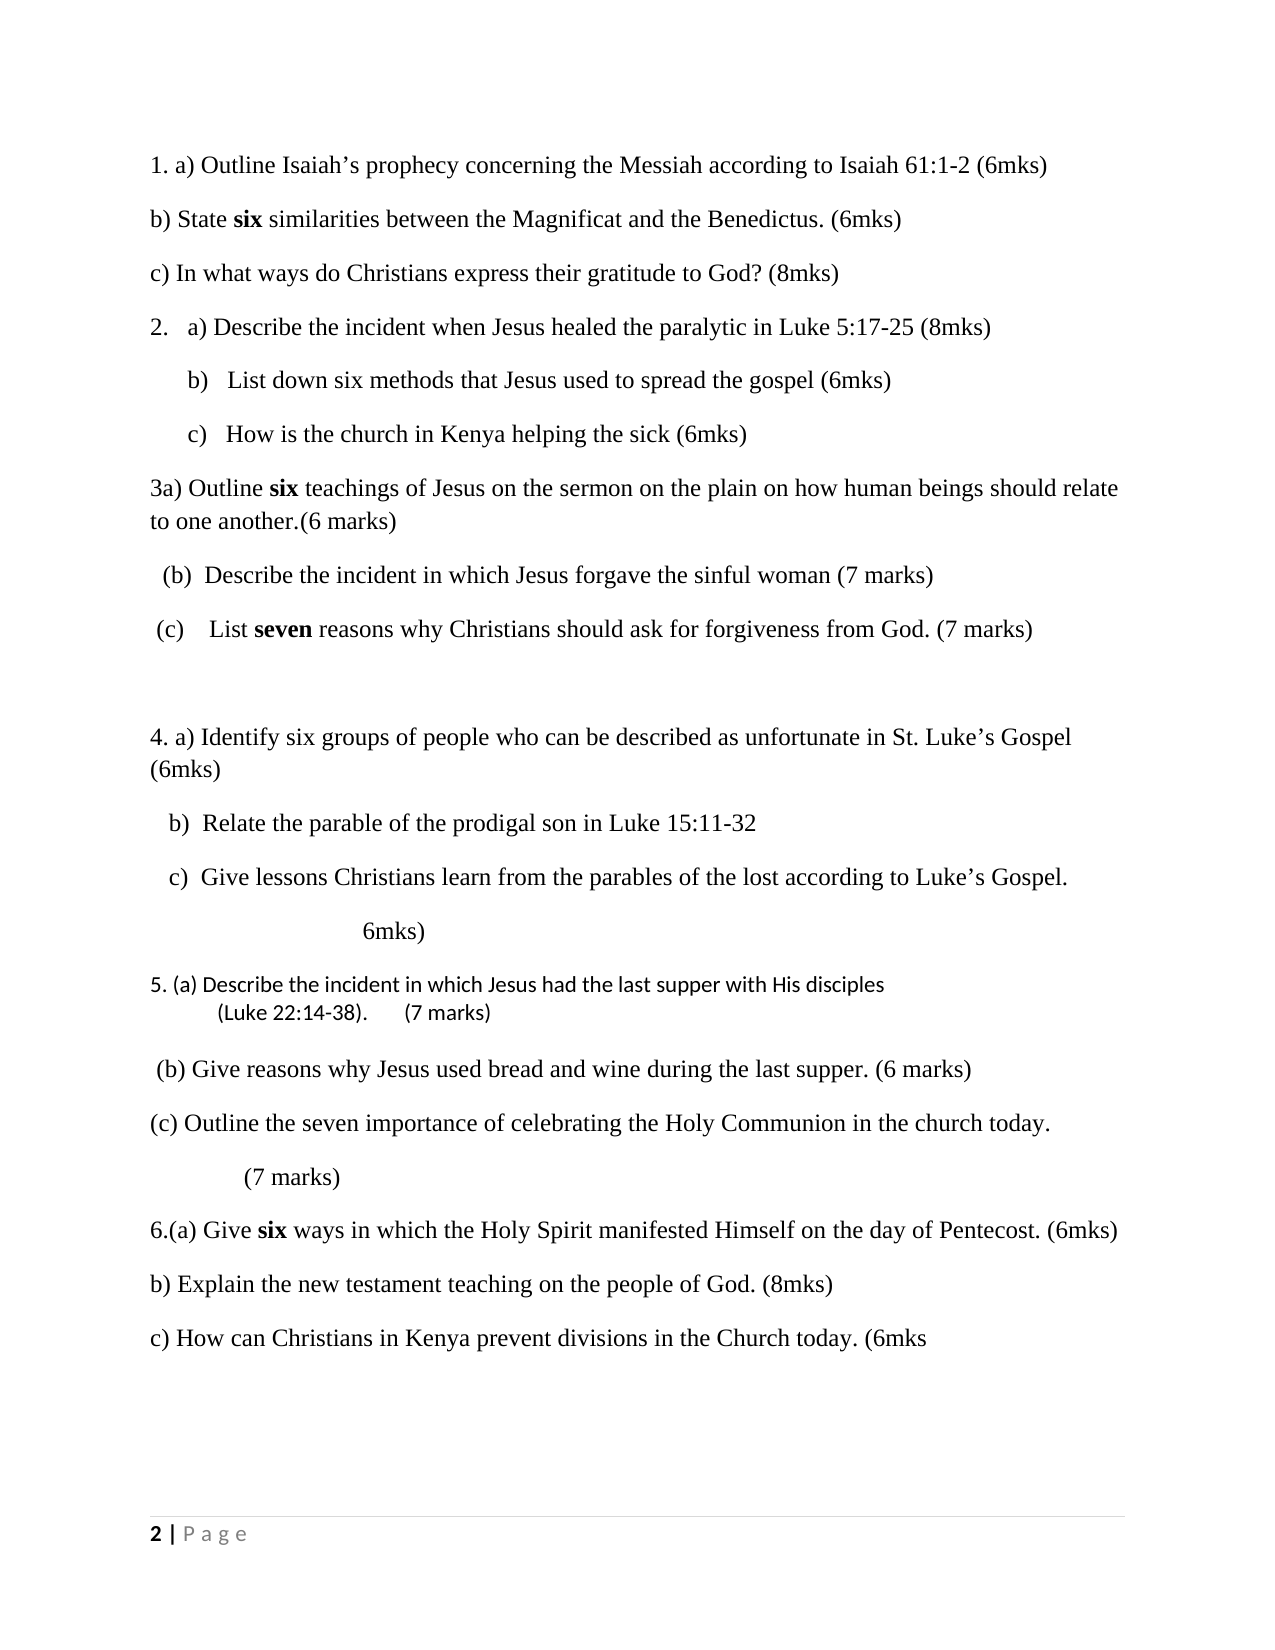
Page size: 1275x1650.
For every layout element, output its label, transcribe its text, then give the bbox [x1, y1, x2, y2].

text c) How can Christians in Kenya prevent divisions in the Church today. (6mks [150, 1323, 1125, 1352]
text (c) List seven reasons why Christians should ask for forgiveness from God. (7 marks) [150, 614, 1125, 643]
text c) How is the church in Kenya helping the sick (6mks) [150, 419, 1125, 448]
text 6.(a) Give six ways in which the Holy Spirit manifested Himself on the day of Pentecost. (6mks) [150, 1216, 1125, 1244]
text c) Give lessons Christians learn from the parables of the lost according to Luke’s Gospel. [150, 862, 1125, 891]
text 3a) Outline six teachings of Jesus on the sermon on the plain on how human beings should relate to one another. (6 marks) [150, 473, 1125, 535]
text (c) Outline the seven importance of celebrating the Holy Communion in the church today. [150, 1108, 1125, 1137]
text 2. a) Describe the incident when Jesus healed the paralytic in Luke 5:17-25 (8mks) [150, 312, 1125, 340]
text b) List down six methods that Jesus used to spread the gospel (6mks) [150, 365, 1125, 394]
text b) Relate the parable of the prodigal son in Luke 15:11-32 [150, 808, 1125, 837]
text c) In what ways do Christians express their gratitude to God? (8mks) [150, 258, 1125, 286]
text 4. a) Identify six groups of people who can be described as unfortunate in St. Luke’s Gospel (6mks) [150, 722, 1125, 783]
text (b) Give reasons why Jesus used bread and wine during the last supper. (6 marks) [150, 1054, 1125, 1083]
text 6mks) [150, 916, 1125, 945]
text (7 marks) [150, 1162, 1125, 1191]
text (b) Describe the incident in which Jesus forgave the sinful woman (7 marks) [150, 560, 1125, 589]
text 1. a) Outline Isaiah’s prophecy concerning the Messiah according to Isaiah 61:1-2 (6mks) [150, 150, 1125, 179]
text b) Explain the new testament teaching on the people of God. (8mks) [150, 1269, 1125, 1298]
text 5. (a) Describe the incident in which Jesus had the last supper with His disciples [150, 970, 1125, 998]
text b) State six similarities between the Magnificat and the Benedictus. (6mks) [150, 204, 1125, 233]
text (Luke 22:14-38). (7 marks) [150, 998, 1125, 1026]
